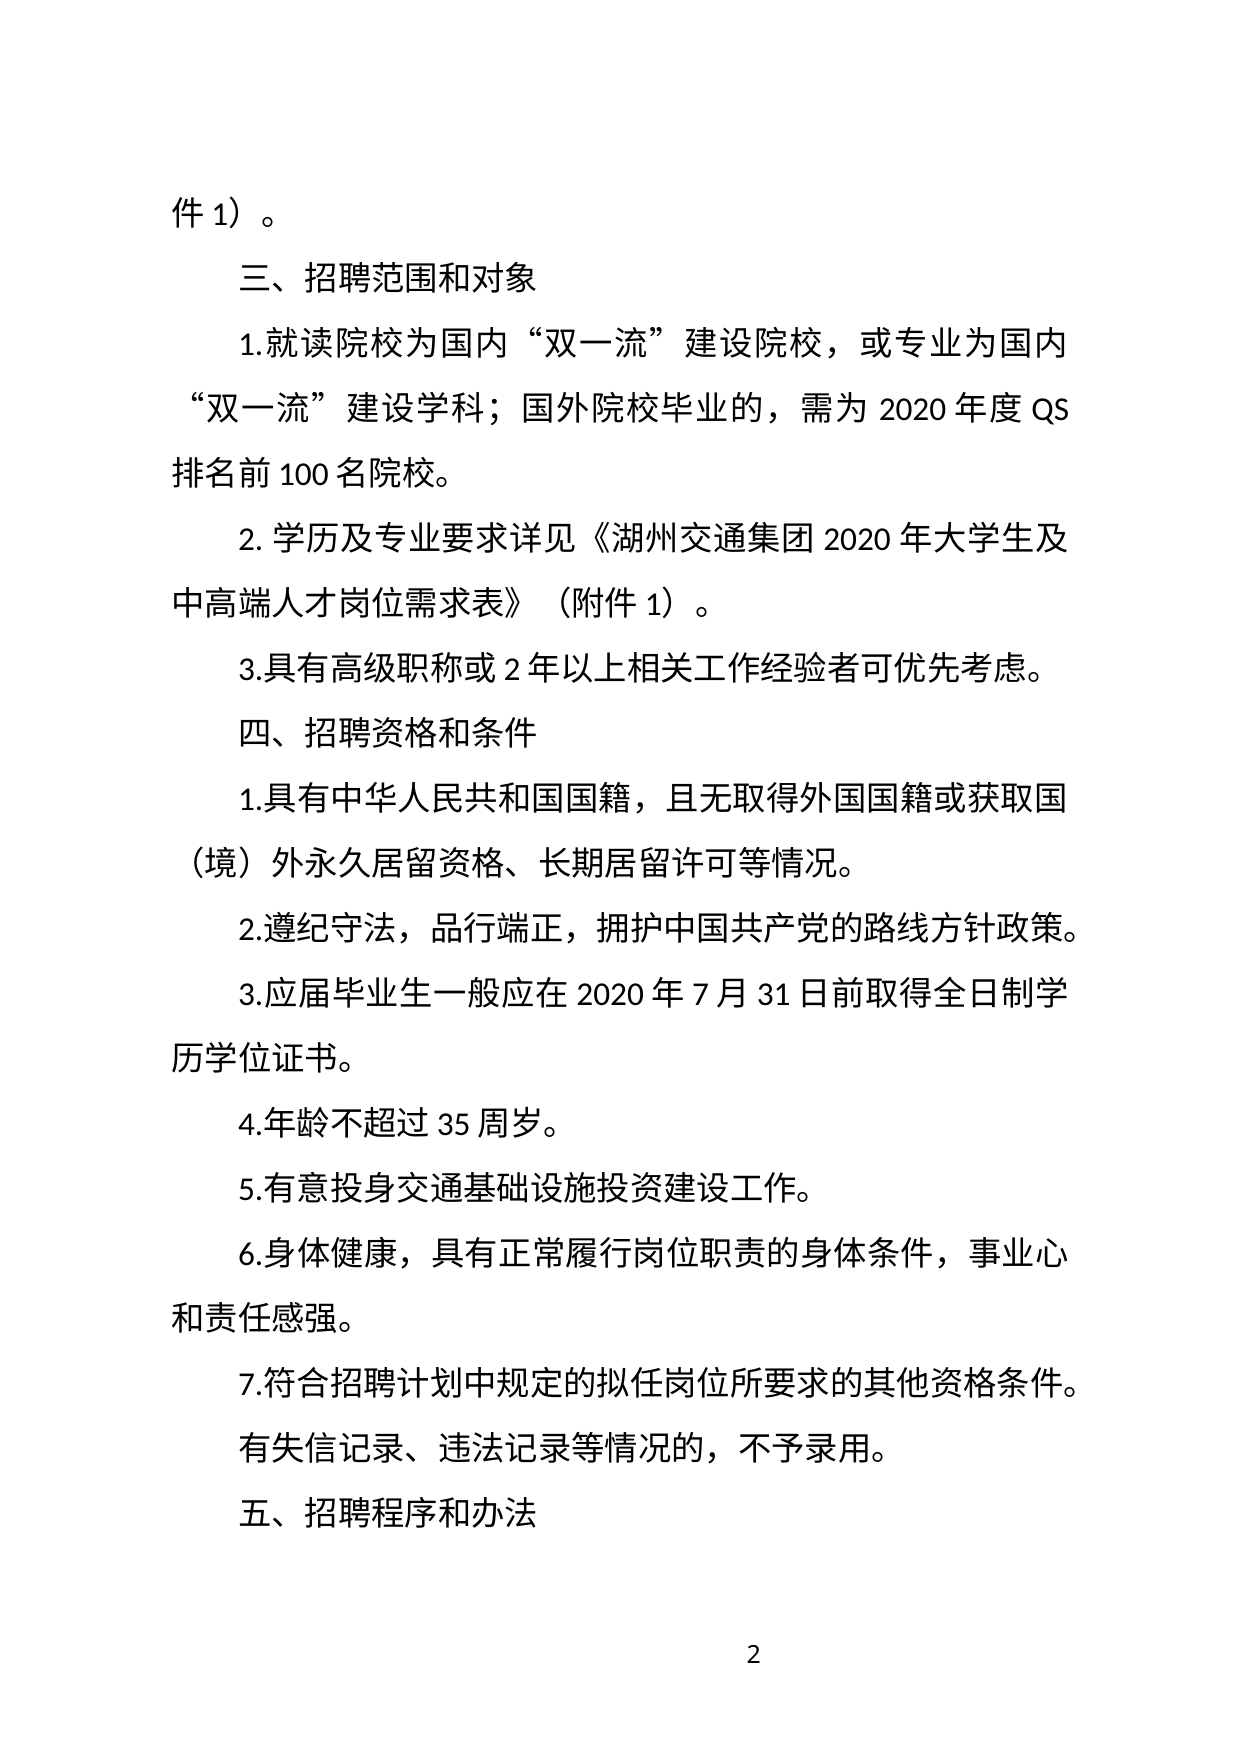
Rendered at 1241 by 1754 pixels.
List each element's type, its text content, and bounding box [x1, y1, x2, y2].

text 2. 学历及专业要求详见《湖州交通集团2020 年大学生及中高端人才岗位需求表》（附件1）。 [171, 503, 1069, 633]
text 7.符合招聘计划中规定的拟任岗位所要求的其他资格条件。 [171, 1348, 1069, 1413]
text 6.身体健康，具有正常履行岗位职责的身体条件，事业心和责任感强。 [171, 1218, 1069, 1348]
text 1.就读院校为国内“双一流”建设院校，或专业为国内“双一流”建设学科；国外院校毕业的，需为2020年度QS排名前100名院校。 [171, 308, 1069, 503]
text 五、招聘程序和办法 [171, 1478, 1069, 1543]
text 1.具有中华人民共和国国籍，且无取得外国国籍或获取国（境）外永久居留资格、长期居留许可等情况。 [171, 763, 1069, 893]
text 3.应届毕业生一般应在2020年7月31日前取得全日制学历学位证书。 [171, 958, 1069, 1088]
text 四、招聘资格和条件 [171, 698, 1069, 763]
text 3.具有高级职称或2年以上相关工作经验者可优先考虑。 [171, 633, 1069, 698]
text 4.年龄不超过35周岁。 [171, 1088, 1069, 1153]
text 5.有意投身交通基础设施投资建设工作。 [171, 1153, 1069, 1218]
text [171, 178, 1069, 243]
text 有失信记录、违法记录等情况的，不予录用。 [171, 1413, 1069, 1478]
text 2.遵纪守法，品行端正，拥护中国共产党的路线方针政策。 [171, 893, 1069, 958]
text 三、招聘范围和对象 [171, 243, 1069, 308]
